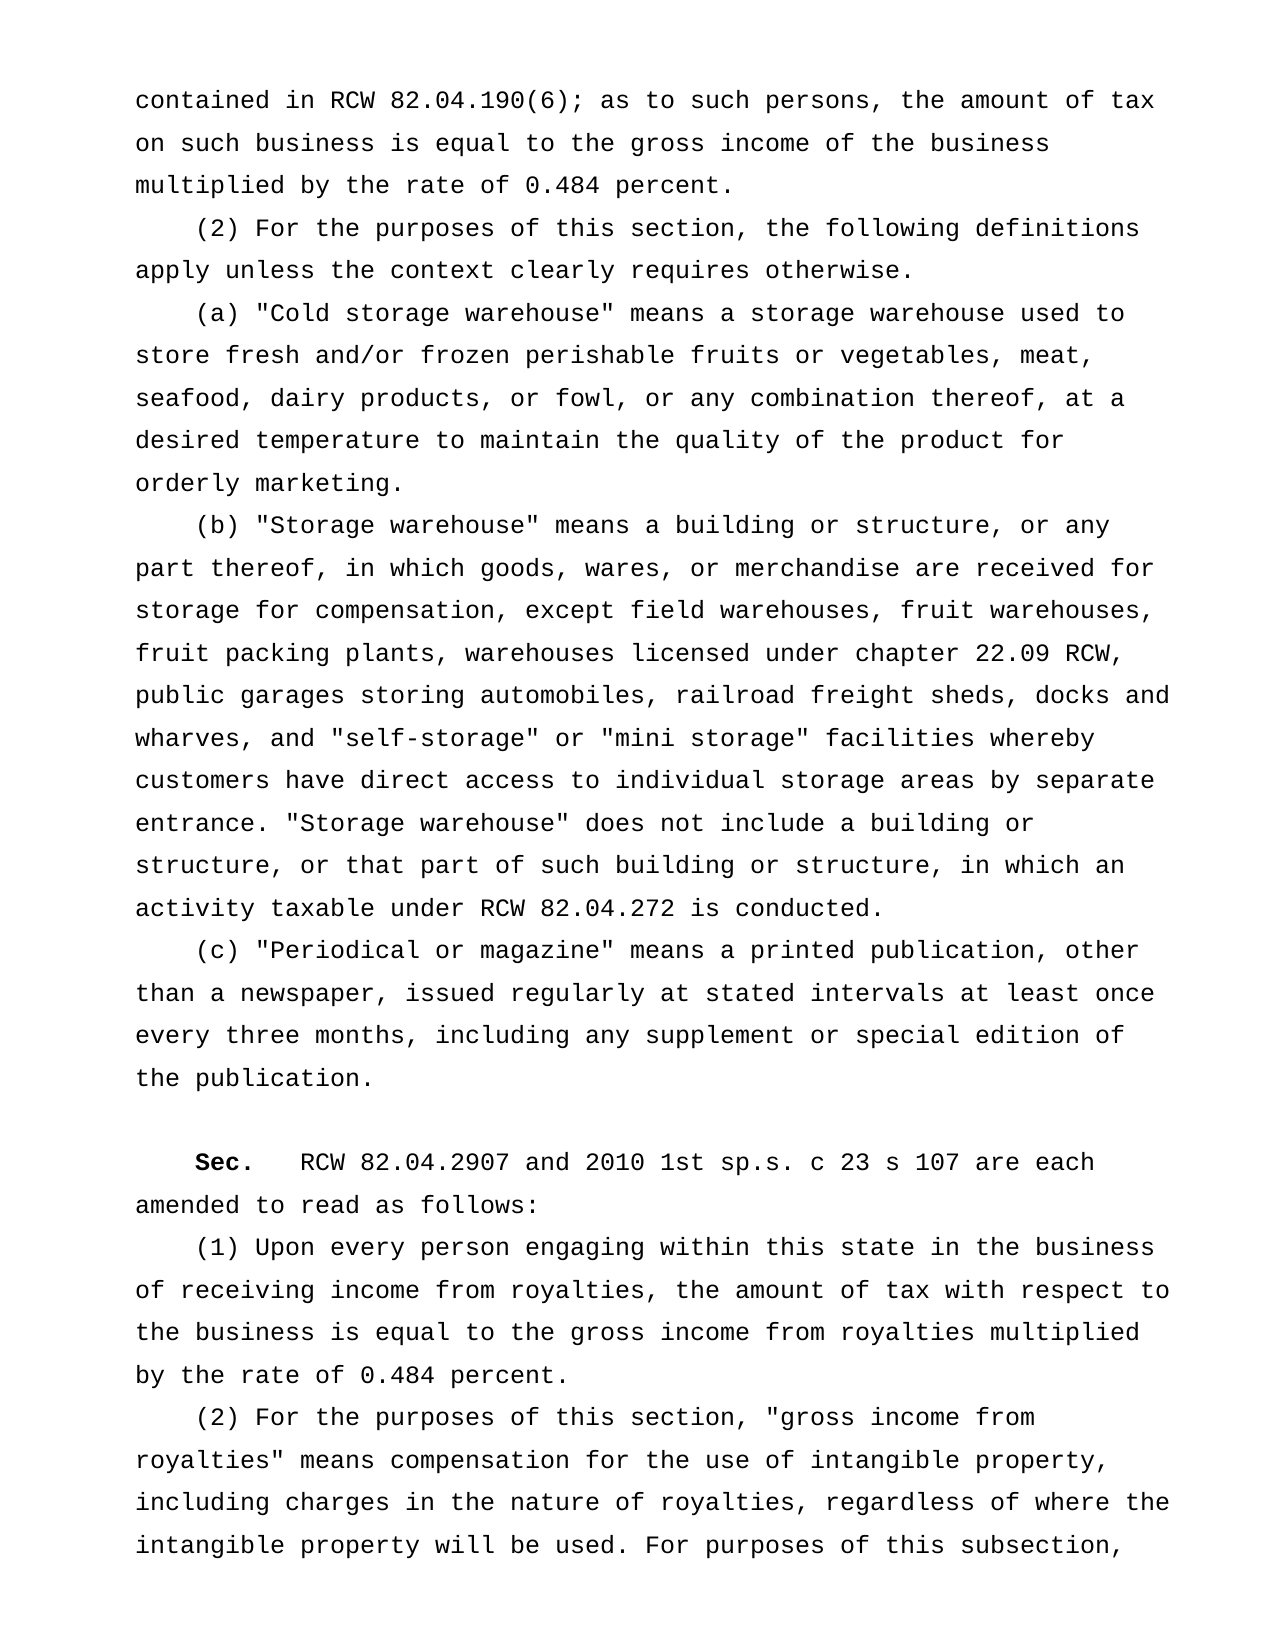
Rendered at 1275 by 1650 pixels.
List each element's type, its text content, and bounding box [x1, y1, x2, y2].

text (1) Upon every person engaging within this state in the business of receiving income from royalties, the amount of tax with respect to the business is equal to the gross income from royalties multiplied by the rate of 0.484 percent. [135, 1222, 1170, 1392]
text (a) "Cold storage warehouse" means a storage warehouse used to store fresh and/or frozen perishable fruits or vegetables, meat, seafood, dairy products, or fowl, or any combination thereof, at a desired temperature to maintain the quality of the product for orderly marketing. [135, 287, 1170, 500]
text (c) "Periodical or magazine" means a printed publication, other than a newspaper, issued regularly at stated intervals at least once every three months, including any supplement or special edition of the publication. [135, 925, 1170, 1095]
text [135, 75, 1170, 202]
text (2) For the purposes of this section, the following definitions apply unless the context clearly requires otherwise. [135, 202, 1170, 287]
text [135, 1392, 1170, 1562]
text (b) "Storage warehouse" means a building or structure, or any part thereof, in which goods, wares, or merchandise are received for storage for compensation, except field warehouses, fruit warehouses, fruit packing plants, warehouses licensed under chapter 22.09 RCW, public garages storing automobiles, railroad freight sheds, docks and wharves, and "self-storage" or "mini storage" facilities whereby customers have direct access to individual storage areas by separate entrance. "Storage warehouse" does not include a building or structure, or that part of such building or structure, in which an activity taxable under RCW 82.04.272 is conducted. [135, 500, 1170, 925]
text Sec. RCW 82.04.2907 and 2010 1st sp.s. c 23 s 107 are each amended to read as follows: [135, 1137, 1170, 1222]
